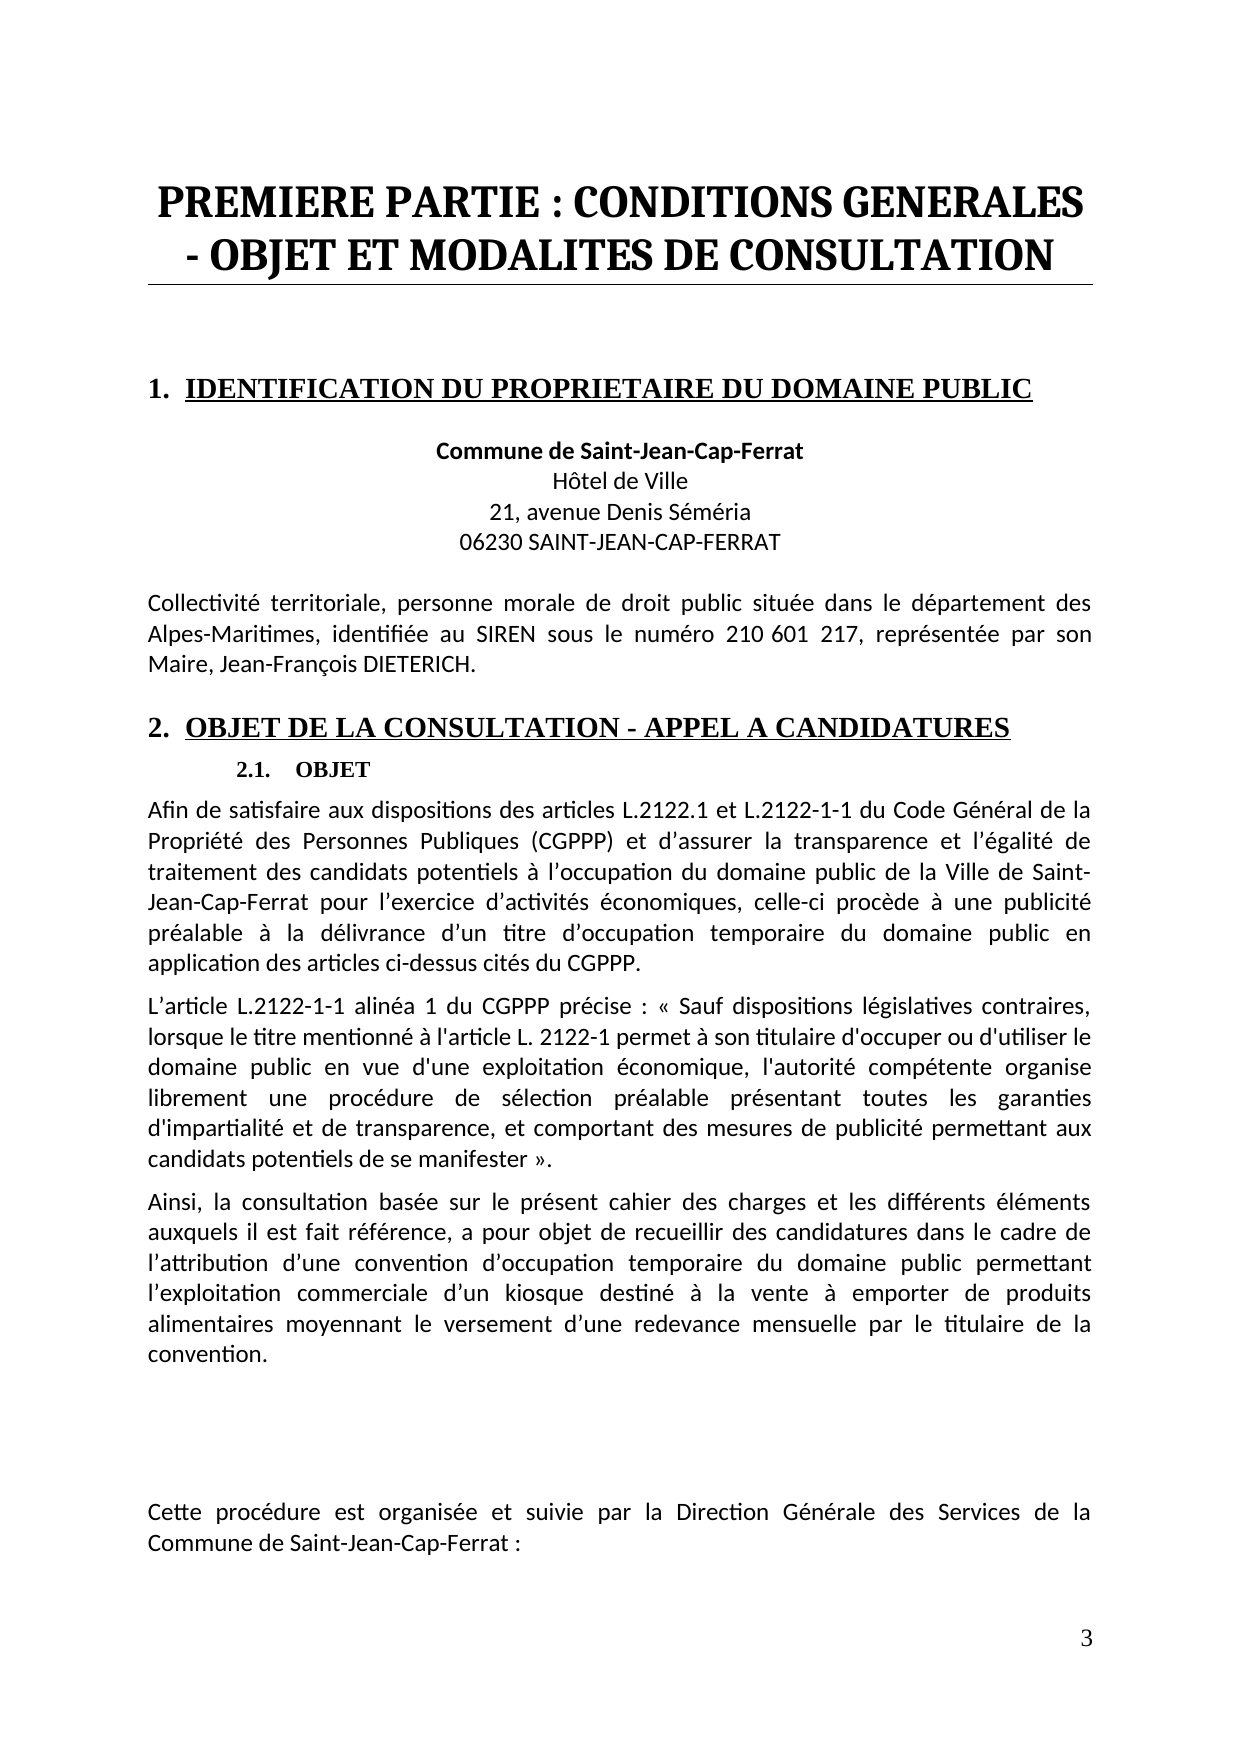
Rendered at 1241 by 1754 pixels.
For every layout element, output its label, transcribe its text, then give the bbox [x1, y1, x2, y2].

text 21, avenue Denis Séméria [148, 496, 1093, 527]
text Ainsi, la consultation basée sur le présent cahier des charges et les différents éléments auxquels il est fait référence, a pour objet de recueillir des candidatures dans le cadre de l’attribution d’une convention d’occupation temporaire du domaine public permettant l’exploitation commerciale d’un kiosque destiné à la vente à emporter de produits alimentaires moyennant le versement d’une redevance mensuelle par le titulaire de la convention. [148, 1186, 1093, 1369]
text Hôtel de Ville [148, 466, 1093, 496]
text L’article L.2122-1-1 alinéa 1 du CGPPP précise : « Sauf dispositions législatives contraires, lorsque le titre mentionné à l'article L. 2122-1 permet à son titulaire d'occuper ou d'utiliser le domaine public en vue d'une exploitation économique, l'autorité compétente organise librement une procédure de sélection préalable présentant toutes les garanties d'impartialité et de transparence, et comportant des mesures de publicité permettant aux candidats potentiels de se manifester ». [148, 990, 1093, 1173]
text PREMIERE PARTIE : CONDITIONS GENERALES - OBJET ET MODALITES DE CONSULTATION [148, 176, 1093, 284]
text Commune de Saint-Jean-Cap-Ferrat [148, 435, 1093, 466]
text 06230 SAINT-JEAN-CAP-FERRAT [148, 527, 1093, 557]
text Afin de satisfaire aux dispositions des articles L.2122.1 et L.2122-1-1 du Code Général de la Propriété des Personnes Publiques (CGPPP) et d’assurer la transparence et l’égalité de traitement des candidats potentiels à l’occupation du domaine public de la Ville de Saint-Jean-Cap-Ferrat pour l’exercice d’activités économiques, celle-ci procède à une publicité préalable à la délivrance d’un titre d’occupation temporaire du domaine public en application des articles ci-dessus cités du CGPPP. [148, 794, 1093, 978]
text Collectivité territoriale, personne morale de droit public située dans le département des Alpes-Maritimes, identifiée au SIREN sous le numéro 210 601 217, représentée par son Maire, Jean-François DIETERICH. [148, 588, 1093, 679]
text Cette procédure est organisée et suivie par la Direction Générale des Services de la Commune de Saint-Jean-Cap-Ferrat : [148, 1496, 1093, 1557]
text OBJET DE LA CONSULTATION - APPEL A CANDIDATURES [148, 710, 1093, 743]
text IDENTIFICATION DU PROPRIETAIRE DU DOMAINE PUBLIC [148, 371, 1093, 404]
text Objet [236, 756, 1093, 782]
